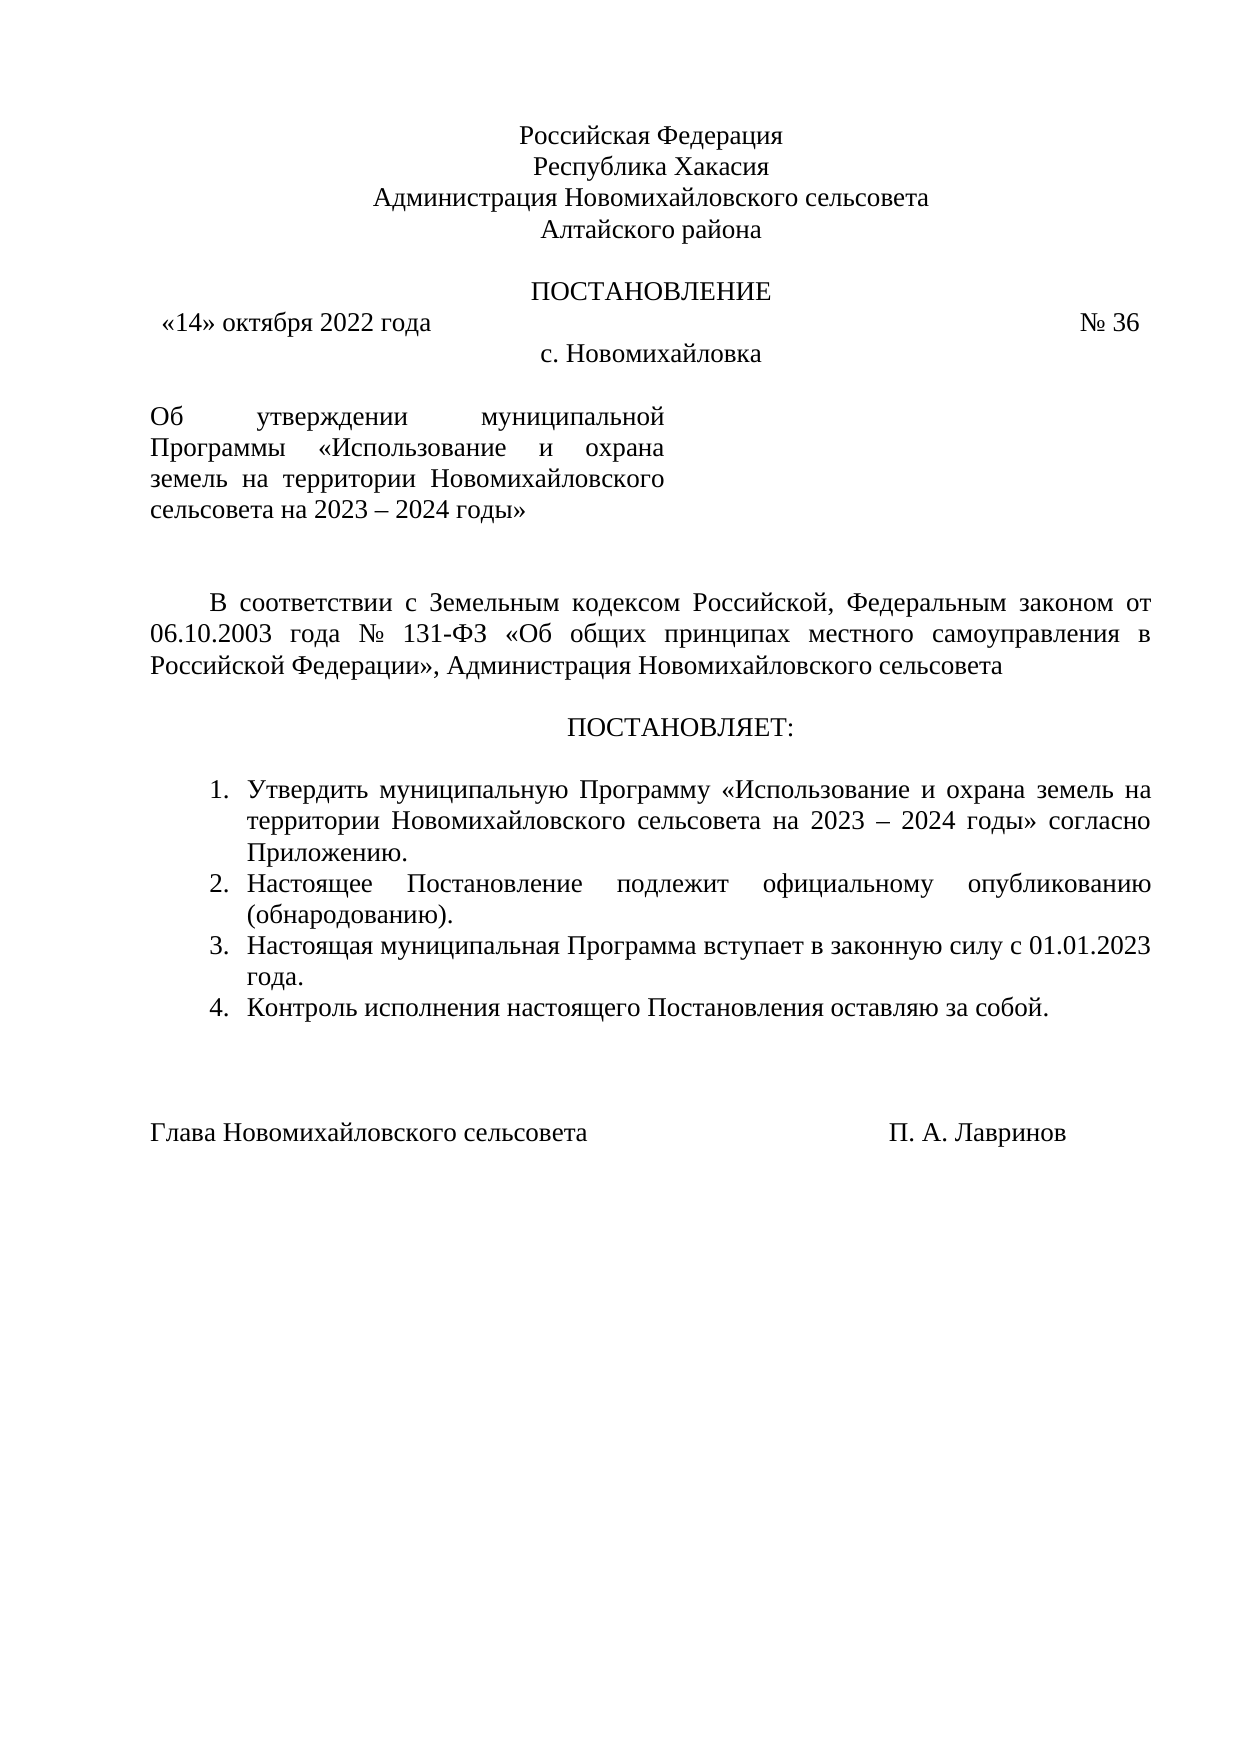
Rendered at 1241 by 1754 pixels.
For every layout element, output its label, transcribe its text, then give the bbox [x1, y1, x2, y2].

list Контроль исполнения настоящего Постановления оставляю за собой. [209, 991, 1152, 1022]
text Республика Хакасия [150, 150, 1152, 182]
text с. Новомихайловка [150, 337, 1152, 368]
text Глава Новомихайловского сельсовета П. А. Лавринов [150, 1116, 1152, 1147]
text Российская Федерация [150, 119, 1152, 150]
list Настоящая муниципальная Программа вступает в законную силу с 01.01.2023 года. [209, 929, 1152, 991]
text Алтайского района [150, 213, 1152, 244]
list Утвердить муниципальную Программу «Использование и охрана земель на территории Новомихайловского сельсовета на 2023 – 2024 годы» согласно Приложению. [209, 773, 1152, 867]
text Об утверждении муниципальной Программы «Использование и охрана земель на территории Новомихайловского сельсовета на 2023 – 2024 годы» [150, 399, 665, 524]
text Администрация Новомихайловского сельсовета [150, 182, 1152, 213]
text ПОСТАНОВЛЕНИЕ [150, 275, 1152, 306]
text «14» октября 2022 года № 36 [150, 306, 1152, 337]
list Настоящее Постановление подлежит официальному опубликованию (обнародованию). [209, 867, 1152, 929]
text ПОСТАНОВЛЯЕТ: [150, 711, 1152, 742]
text В соответствии с Земельным кодексом Российской, Федеральным законом от 06.10.2003 года № 131-ФЗ «Об общих принципах местного самоуправления в Российской Федерации», Администрация Новомихайловского сельсовета [150, 586, 1152, 680]
